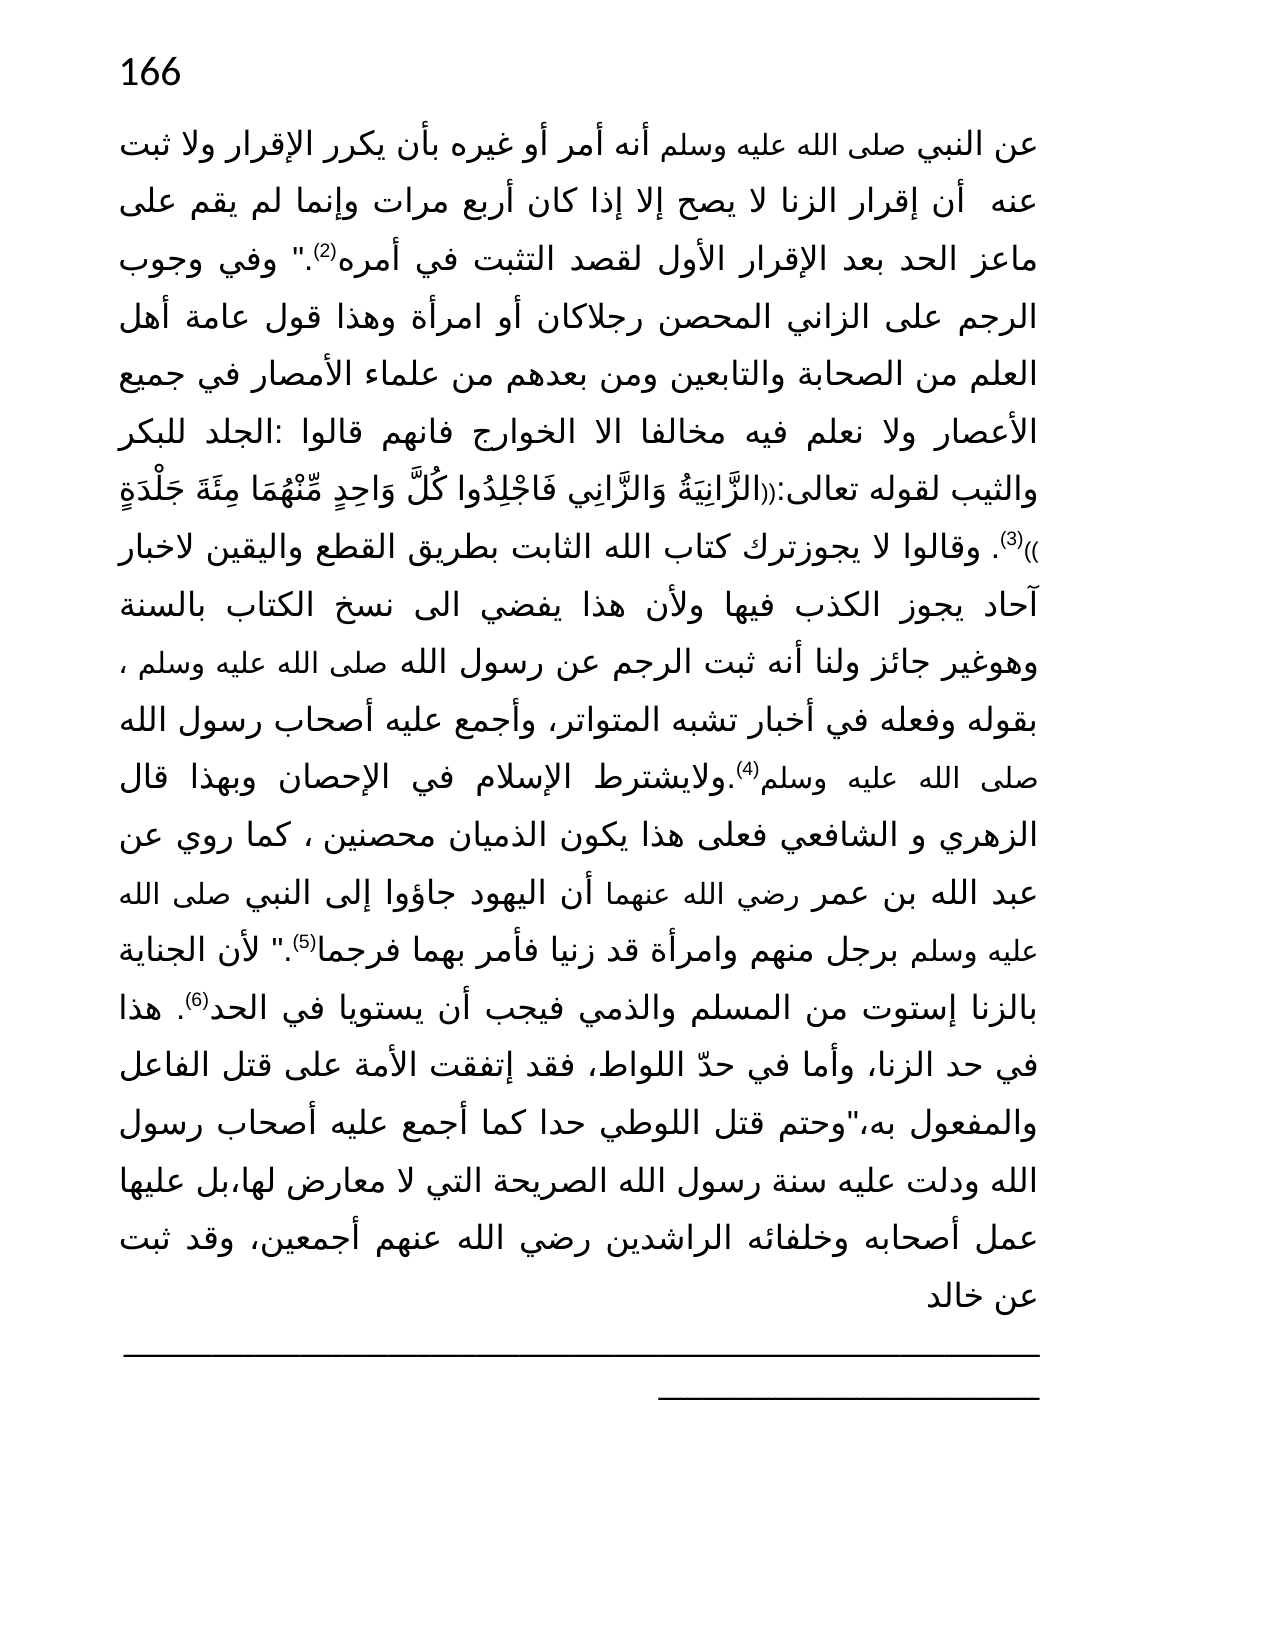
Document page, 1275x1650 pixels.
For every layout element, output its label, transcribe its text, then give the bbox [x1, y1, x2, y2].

text ـــــــــــــــــــــــــــــــــــــــــــــــــــــــــــــــــــــــــــــــــــــــــــــــــــــــــــــــــــــــــــــــــــــــــــــــــــــــــــــــــــــــــــــــــ [118, 1333, 1039, 1405]
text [118, 124, 1039, 1314]
